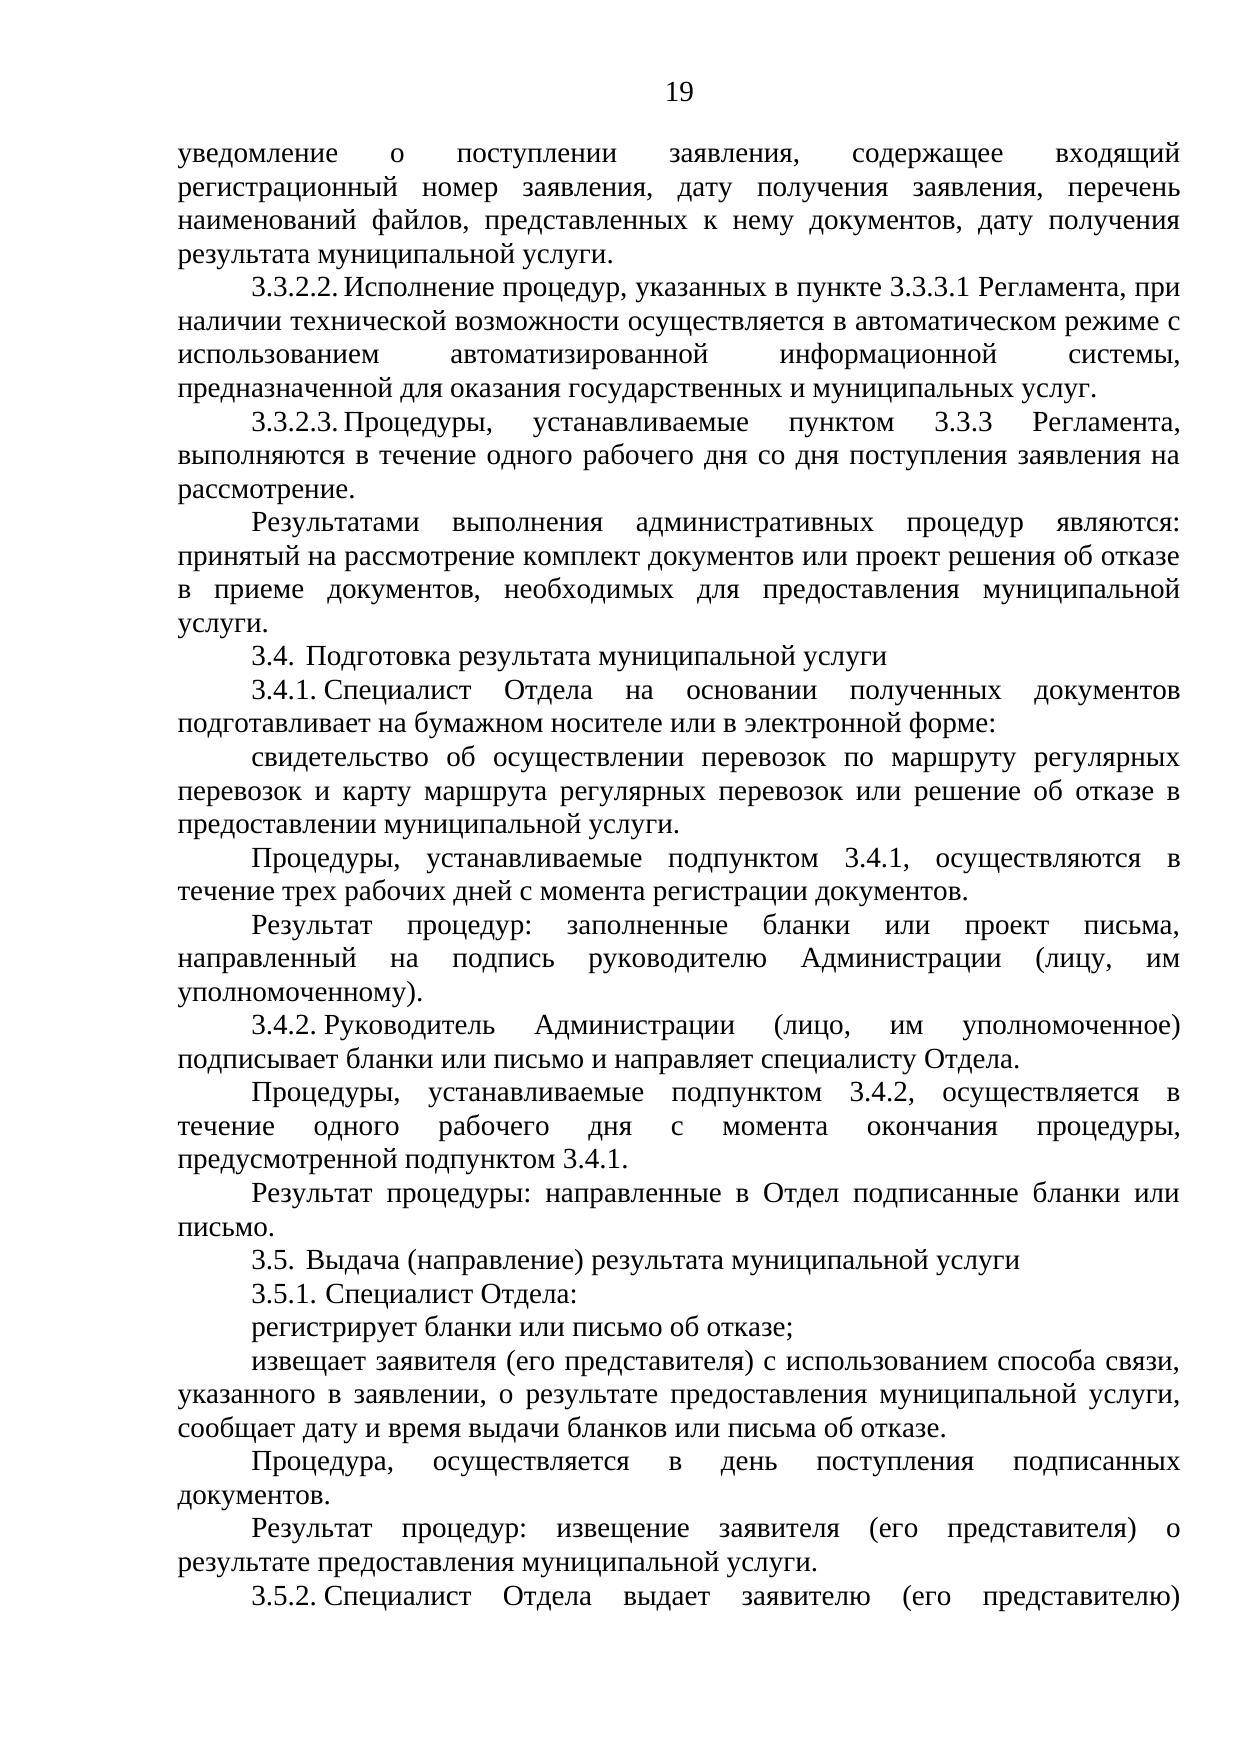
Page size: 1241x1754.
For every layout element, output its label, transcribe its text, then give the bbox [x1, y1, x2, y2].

text регистрирует бланки или письмо об отказе; [177, 1309, 1181, 1343]
list Исполнение процедур, указанных в пункте 3.3.3.1 Регламента, при наличии технической возможности осуществляется в автоматическом режиме с использованием автоматизированной информационной системы, предназначенной для оказания государственных и муниципальных услуг. [177, 269, 1181, 404]
list Процедуры, устанавливаемые пунктом 3.3.3 Регламента, выполняются в течение одного рабочего дня со дня поступления заявления на рассмотрение. [177, 404, 1181, 504]
list Специалист Отдела на основании полученных документов подготавливает на бумажном носителе или в электронной форме: [177, 672, 1181, 739]
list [177, 1578, 1181, 1611]
text Результатами выполнения административных процедур являются: принятый на рассмотрение комплект документов или проект решения об отказе в приеме документов, необходимых для предоставления муниципальной услуги. [177, 504, 1181, 638]
list Выдача (направление) результата муниципальной услуги [177, 1242, 1181, 1276]
text Результат процедуры: направленные в Отдел подписанные бланки или письмо. [177, 1175, 1181, 1242]
text Процедуры, устанавливаемые подпунктом 3.4.2, осуществляется в течение одного рабочего дня с момента окончания процедуры, предусмотренной подпунктом 3.4.1. [177, 1074, 1181, 1175]
list Руководитель Администрации (лицо, им уполномоченное) подписывает бланки или письмо и направляет специалисту Отдела. [177, 1007, 1181, 1074]
list Специалист Отдела: [177, 1276, 1181, 1309]
text Результат процедур: извещение заявителя (его представителя) о результате предоставления муниципальной услуги. [177, 1511, 1181, 1578]
text извещает заявителя (его представителя) с использованием способа связи, указанного в заявлении, о результате предоставления муниципальной услуги, сообщает дату и время выдачи бланков или письма об отказе. [177, 1343, 1181, 1443]
text Результат процедур: заполненные бланки или проект письма, направленный на подпись руководителю Администрации (лицу, им уполномоченному). [177, 907, 1181, 1007]
text Процедура, осуществляется в день поступления подписанных документов. [177, 1443, 1181, 1511]
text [177, 135, 1181, 269]
list Подготовка результата муниципальной услуги [177, 638, 1181, 672]
text Процедуры, устанавливаемые подпунктом 3.4.1, осуществляются в течение трех рабочих дней с момента регистрации документов. [177, 840, 1181, 907]
text свидетельство об осуществлении перевозок по маршруту регулярных перевозок и карту маршрута регулярных перевозок или решение об отказе в предоставлении муниципальной услуги. [177, 739, 1181, 840]
